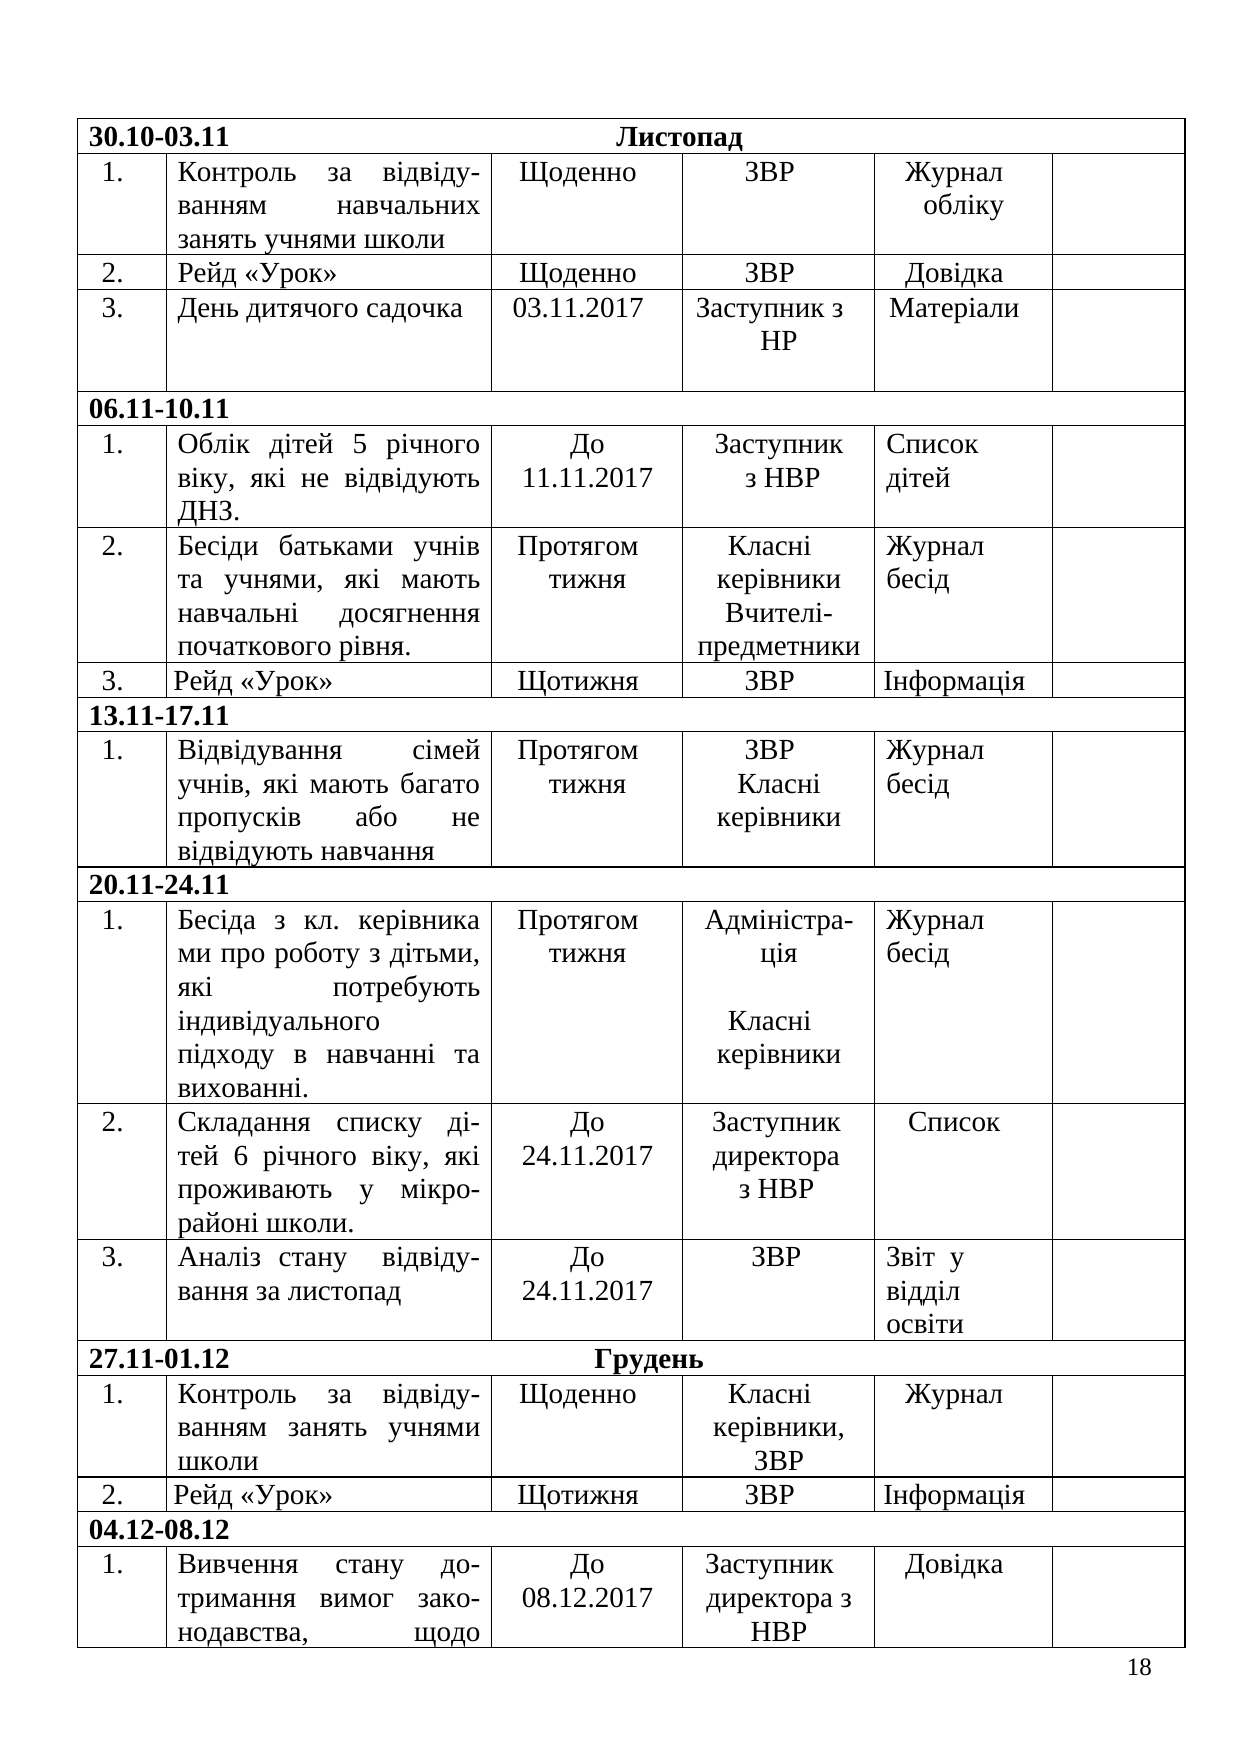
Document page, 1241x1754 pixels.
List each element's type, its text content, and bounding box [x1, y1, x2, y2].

table_cell 1. [78, 902, 166, 1103]
table_cell Протягом тижня [492, 528, 682, 662]
table_cell [1053, 1478, 1184, 1511]
table_cell Список дітей [875, 426, 1052, 527]
table_cell Журнал бесід [875, 528, 1052, 662]
table_cell [1053, 732, 1184, 866]
table_cell [1053, 255, 1184, 289]
table_cell ЗВР [683, 154, 874, 254]
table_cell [683, 1547, 874, 1647]
table_cell Класні керівники, ЗВР [683, 1376, 874, 1476]
table_cell Класні керівники Вчителі-предметники [683, 528, 874, 662]
table_cell 1. [78, 1547, 166, 1647]
table_cell Інформація [875, 1478, 1052, 1511]
table_cell [1053, 290, 1184, 391]
table_cell Протягом тижня [492, 902, 682, 1103]
table_cell Аналіз стану відвіду-вання за листопад [167, 1240, 491, 1340]
table_cell 04.12-08.12 [78, 1512, 1184, 1546]
table_cell Контроль за відвіду-ванням занять учнями школи [167, 1376, 491, 1476]
table_cell 2. [78, 1104, 166, 1238]
table_cell Довідка [875, 255, 1052, 289]
table_cell 06.11-10.11 [78, 392, 1184, 425]
table_cell ЗВР [683, 663, 874, 697]
table_cell 2. [78, 528, 166, 662]
table_cell День дитячого садочка [167, 290, 491, 391]
table_cell Облік дітей 5 річного віку, які не відвідують ДНЗ. [167, 426, 491, 527]
table_cell 2. [78, 1478, 166, 1511]
table_cell Заступник директора з НВР [683, 1104, 874, 1238]
table_cell Відвідування сімей учнів, які мають багато пропусків або не відвідують навчання [167, 732, 491, 866]
table_cell 13.11-17.11 [78, 698, 1184, 731]
table_cell 30.10-03.11 Листопад [78, 119, 1184, 153]
table_cell [1053, 1104, 1184, 1238]
table_cell 3. [78, 663, 166, 697]
table_cell ЗВР [683, 1478, 874, 1511]
table_cell 1. [78, 1376, 166, 1476]
table_cell ЗВР [683, 255, 874, 289]
table_cell Список [875, 1104, 1052, 1238]
table_cell 1. [78, 732, 166, 866]
table_cell Щотижня [492, 1478, 682, 1511]
table_cell Складання списку ді-тей 6 річного віку, які проживають у мікро-районі школи. [167, 1104, 491, 1238]
table_cell До 08.12.2017 [492, 1547, 682, 1647]
table_cell [1053, 528, 1184, 662]
table_cell Матеріали [875, 290, 1052, 391]
table_cell [1053, 154, 1184, 254]
table_cell [1053, 1240, 1184, 1340]
table_cell 3. [78, 290, 166, 391]
table_cell Звіт у відділ освіти [875, 1240, 1052, 1340]
table_cell Заступник з НР [683, 290, 874, 391]
table_cell [1053, 426, 1184, 527]
table_cell Рейд «Урок» [167, 663, 491, 697]
table_cell [1053, 902, 1184, 1103]
table_cell Заступник з НВР [683, 426, 874, 527]
table_cell Журнал [875, 1376, 1052, 1476]
table_cell Адміністра- ція Класні керівники [683, 902, 874, 1103]
table_cell До 24.11.2017 [492, 1240, 682, 1340]
table_cell [1053, 1376, 1184, 1476]
table_cell 2. [78, 255, 166, 289]
table_cell Щоденно [492, 255, 682, 289]
table_cell [1053, 663, 1184, 697]
table_cell [1053, 1547, 1184, 1647]
table_cell 3. [78, 1240, 166, 1340]
table_cell Бесіда з кл. керівника ми про роботу з дітьми, які потребують індивідуального підходу в навчанні та вихованні. [167, 902, 491, 1103]
table_cell Щоденно [492, 154, 682, 254]
table_cell До 24.11.2017 [492, 1104, 682, 1238]
table_cell 1. [78, 154, 166, 254]
table_cell 1. [78, 426, 166, 527]
table_cell Контроль за відвіду-ванням навчальних занять учнями школи [167, 154, 491, 254]
table_cell Журнал обліку [875, 154, 1052, 254]
table_cell Бесіди батьками учнів та учнями, які мають навчальні досягнення початкового рівня. [167, 528, 491, 662]
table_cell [167, 1547, 491, 1647]
table_cell Щотижня [492, 663, 682, 697]
table_cell ЗВР Класні керівники [683, 732, 874, 866]
table_cell Рейд «Урок» [167, 1478, 491, 1511]
table_cell Журнал бесід [875, 732, 1052, 866]
table_cell До 11.11.2017 [492, 426, 682, 527]
table_cell ЗВР [683, 1240, 874, 1340]
table_cell 27.11-01.12 Грудень [78, 1341, 1184, 1375]
table_cell Довідка [875, 1547, 1052, 1647]
table_cell Журнал бесід [875, 902, 1052, 1103]
table_cell 20.11-24.11 [78, 868, 1184, 901]
table_cell Протягом тижня [492, 732, 682, 866]
table_cell Рейд «Урок» [167, 255, 491, 289]
table_cell 03.11.2017 [492, 290, 682, 391]
table_cell Щоденно [492, 1376, 682, 1476]
table_cell Інформація [875, 663, 1052, 697]
